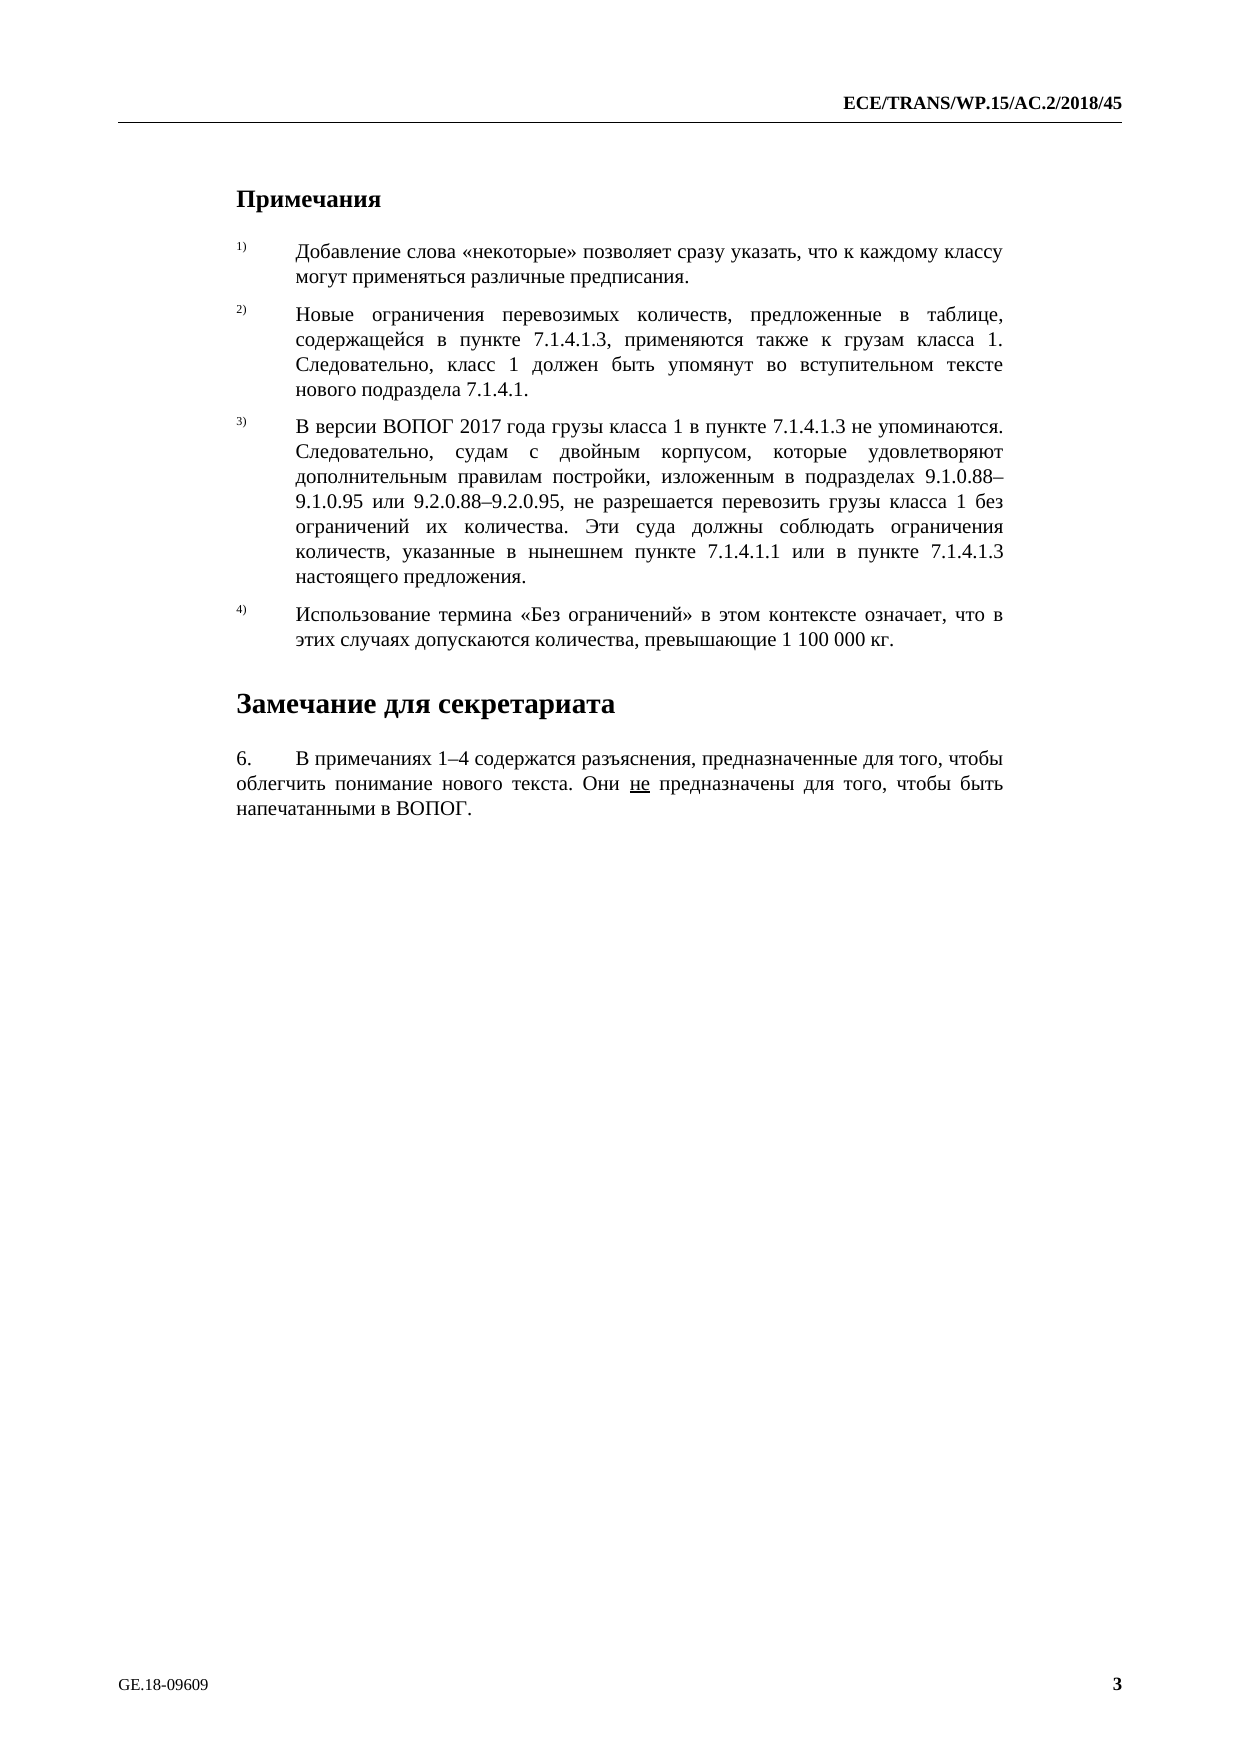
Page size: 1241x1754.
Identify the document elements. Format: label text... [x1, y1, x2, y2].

text 4) Использование термина «Без ограничений» в этом контексте означает, что в этих случаях допускаются количества, превышающие 1 100 000 кг. [236, 601, 1004, 651]
text 3) В версии ВОПОГ 2017 года грузы класса 1 в пункте 7.1.4.1.3 не упоминаются. Следовательно, судам с двойным корпусом, которые удовлетворяют дополнительным правилам постройки, изложенным в подразделах 9.1.0.88–9.1.0.95 или 9.2.0.88–9.2.0.95, не разрешается перевозить грузы класса 1 без ограничений их количества. Эти суда должны соблюдать ограничения количеств, указанные в нынешнем пункте 7.1.4.1.1 или в пункте 7.1.4.1.3 настоящего предложения. [236, 413, 1004, 588]
text Примечания [118, 185, 1004, 213]
text 2) Новые ограничения перевозимых количеств, предложенные в таблице, содержащейся в пункте 7.1.4.1.3, применяются также к грузам класса 1. Следовательно, класс 1 должен быть упомянут во вступительном тексте нового подраздела 7.1.4.1. [236, 301, 1004, 401]
text 1) Добавление слова «некоторые» позволяет сразу указать, что к каждому классу могут применяться различные предписания. [236, 238, 1004, 288]
text Замечание для секретариата [118, 688, 1004, 719]
text 6. В примечаниях 1–4 содержатся разъяснения, предназначенные для того, чтобы облегчить понимание нового текста. Они не предназначены для того, чтобы быть напечатанными в ВОПОГ. [236, 744, 1004, 819]
